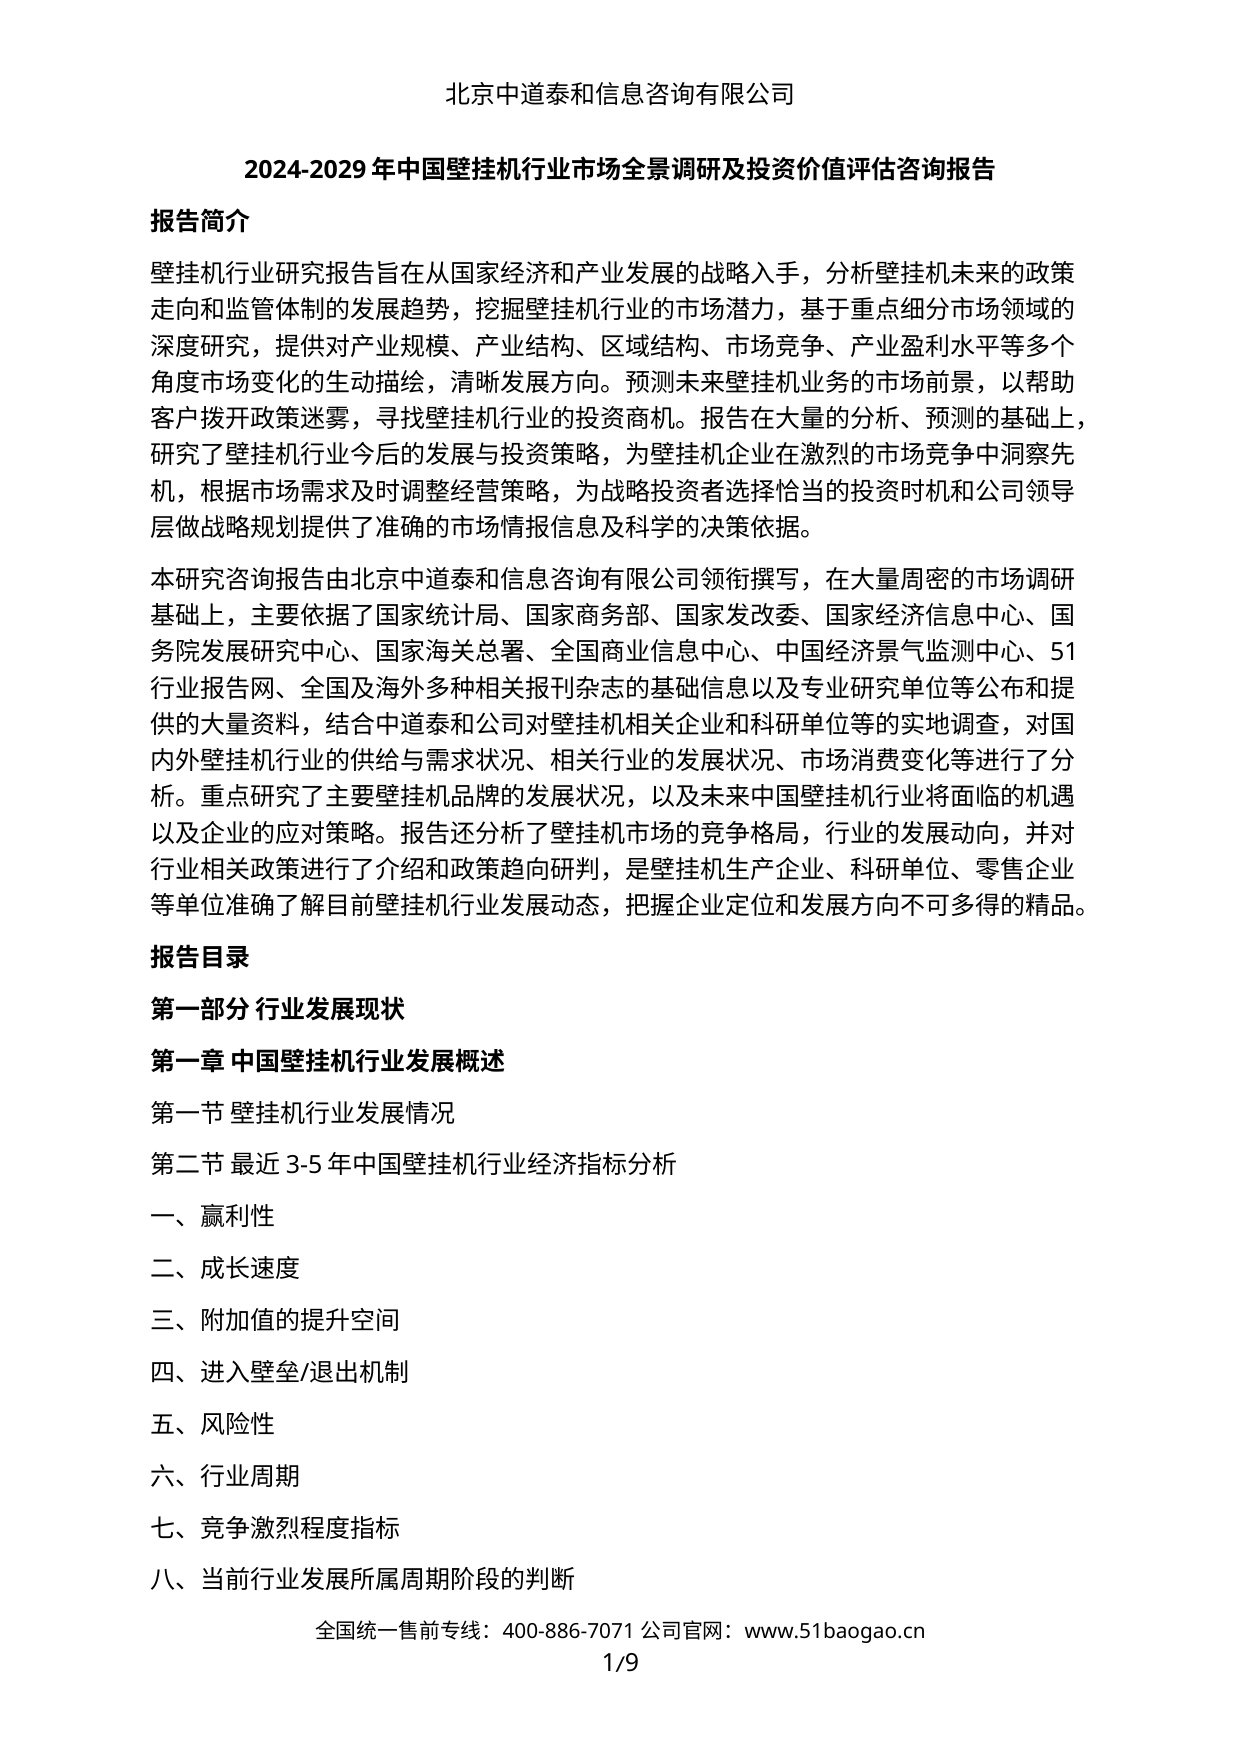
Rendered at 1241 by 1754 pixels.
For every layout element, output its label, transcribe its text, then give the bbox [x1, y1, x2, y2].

text 五、风险性 [150, 1404, 1090, 1441]
text 第二节 最近3-5年中国壁挂机行业经济指标分析 [150, 1145, 1090, 1181]
text 三、附加值的提升空间 [150, 1301, 1090, 1337]
text 第一部分 行业发展现状 [150, 989, 1090, 1026]
text 二、成长速度 [150, 1249, 1090, 1285]
text 本研究咨询报告由北京中道泰和信息咨询有限公司领衔撰写，在大量周密的市场调研基础上，主要依据了国家统计局、国家商务部、国家发改委、国家经济信息中心、国务院发展研究中心、国家海关总署、全国商业信息中心、中国经济景气监测中心、51行业报告网、全国及海外多种相关报刊杂志的基础信息以及专业研究单位等公布和提供的大量资料，结合中道泰和公司对壁挂机相关企业和科研单位等的实地调查，对国内外壁挂机行业的供给与需求状况、相关行业的发展状况、市场消费变化等进行了分析。重点研究了主要壁挂机品牌的发展状况，以及未来中国壁挂机行业将面临的机遇以及企业的应对策略。报告还分析了壁挂机市场的竞争格局，行业的发展动向，并对行业相关政策进行了介绍和政策趋向研判，是壁挂机生产企业、科研单位、零售企业等单位准确了解目前壁挂机行业发展动态，把握企业定位和发展方向不可多得的精品。 [150, 559, 1090, 922]
text 四、进入壁垒/退出机制 [150, 1352, 1090, 1389]
text 六、行业周期 [150, 1456, 1090, 1492]
text 一、赢利性 [150, 1197, 1090, 1233]
text 第一章 中国壁挂机行业发展概述 [150, 1041, 1090, 1077]
text 报告简介 [150, 202, 1090, 238]
text 2024-2029年中国壁挂机行业市场全景调研及投资价值评估咨询报告 [150, 150, 1090, 186]
text 七、竞争激烈程度指标 [150, 1508, 1090, 1544]
text 八、当前行业发展所属周期阶段的判断 [150, 1560, 1090, 1596]
text 报告目录 [150, 937, 1090, 974]
text 壁挂机行业研究报告旨在从国家经济和产业发展的战略入手，分析壁挂机未来的政策走向和监管体制的发展趋势，挖掘壁挂机行业的市场潜力，基于重点细分市场领域的深度研究，提供对产业规模、产业结构、区域结构、市场竞争、产业盈利水平等多个角度市场变化的生动描绘，清晰发展方向。预测未来壁挂机业务的市场前景，以帮助客户拨开政策迷雾，寻找壁挂机行业的投资商机。报告在大量的分析、预测的基础上，研究了壁挂机行业今后的发展与投资策略，为壁挂机企业在激烈的市场竞争中洞察先机，根据市场需求及时调整经营策略，为战略投资者选择恰当的投资时机和公司领导层做战略规划提供了准确的市场情报信息及科学的决策依据。 [150, 254, 1090, 544]
text 第一节 壁挂机行业发展情况 [150, 1093, 1090, 1129]
